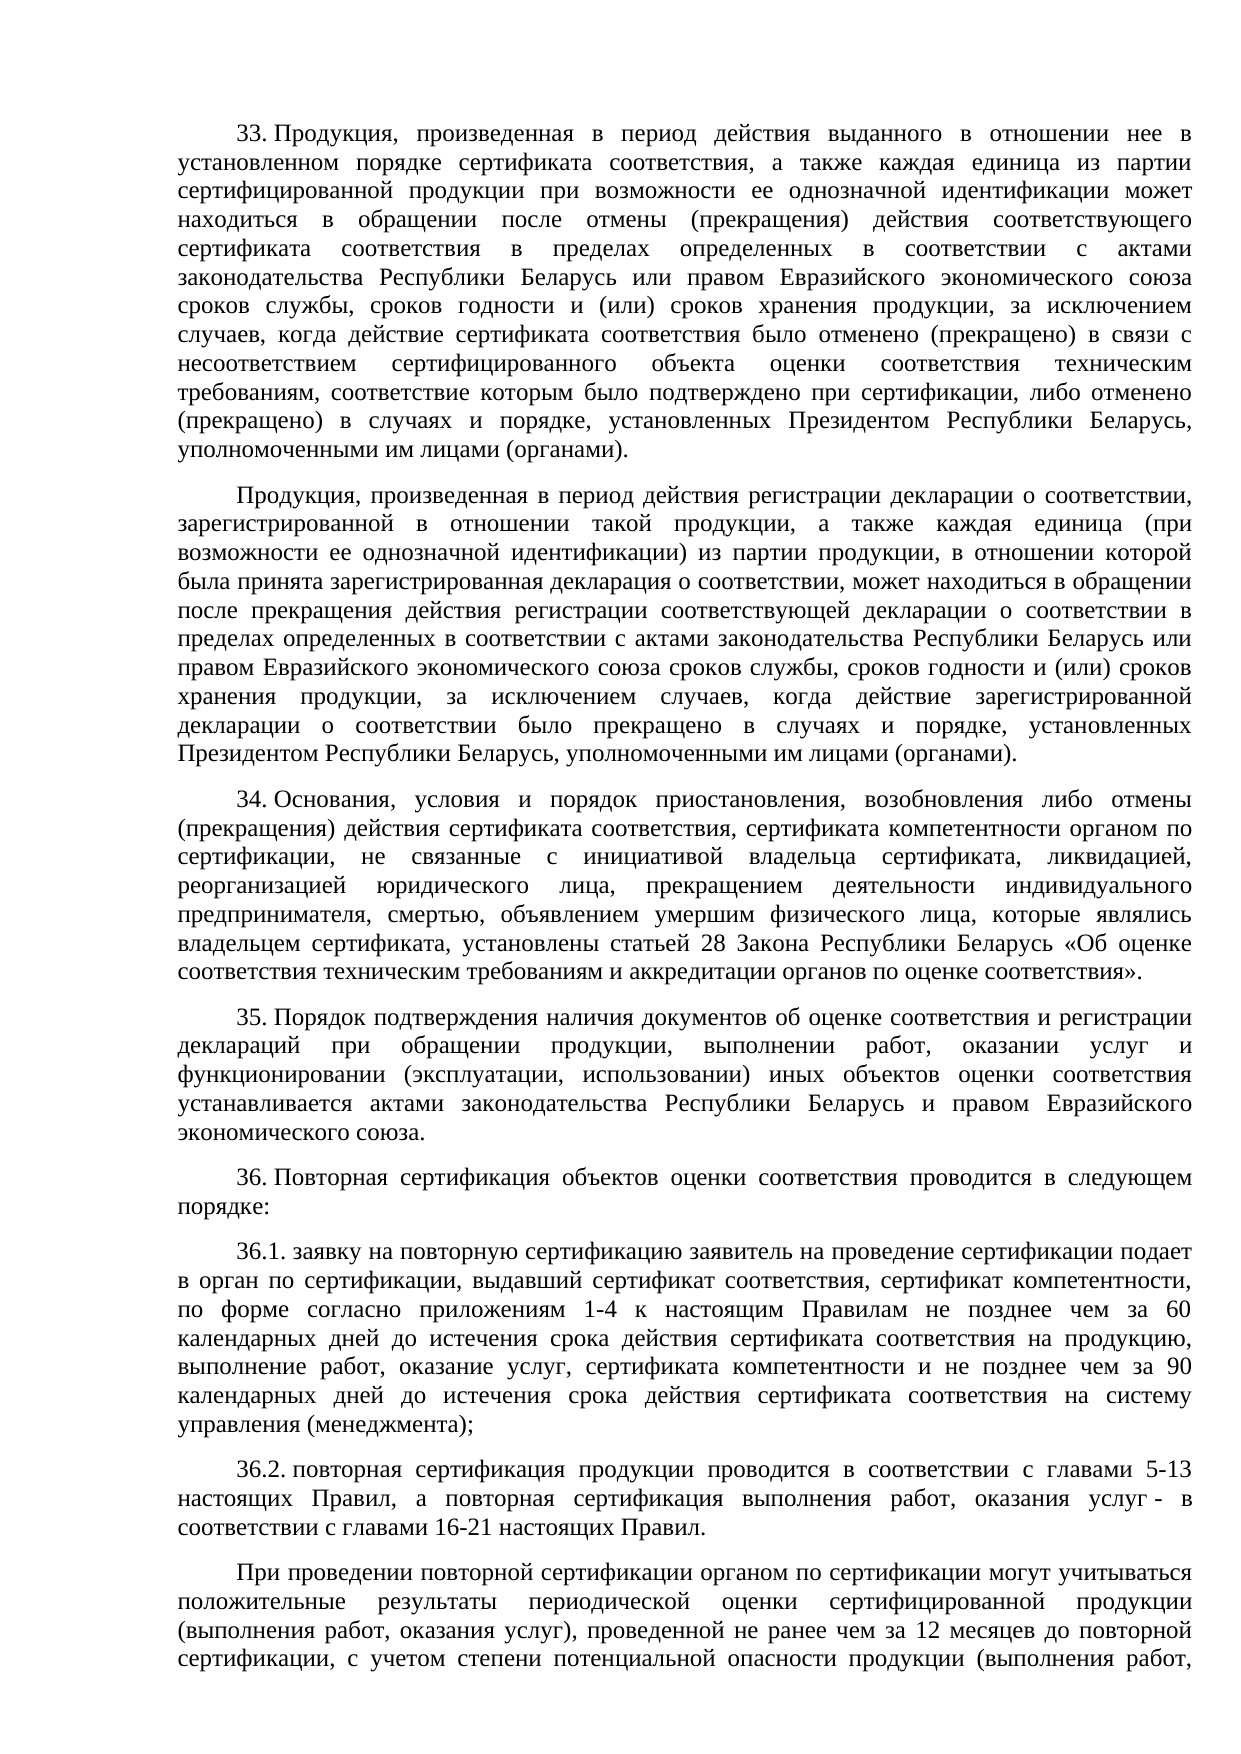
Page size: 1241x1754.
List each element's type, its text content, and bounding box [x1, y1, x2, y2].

text 34. Основания, условия и порядок приостановления, возобновления либо отмены (прекращения) действия сертификата соответствия, сертификата компетентности органом по сертификации, не связанные с инициативой владельца сертификата, ликвидацией, реорганизацией юридического лица, прекращением деятельности индивидуального предпринимателя, смертью, объявлением умершим физического лица, которые являлись владельцем сертификата, установлены статьей 28 Закона Республики Беларусь «Об оценке соответствия техническим требованиям и аккредитации органов по оценке соответствия». [177, 784, 1193, 985]
text 33. Продукция, произведенная в период действия выданного в отношении нее в установленном порядке сертификата соответствия, а также каждая единица из партии сертифицированной продукции при возможности ее однозначной идентификации может находиться в обращении после отмены (прекращения) действия соответствующего сертификата соответствия в пределах определенных в соответствии с актами законодательства Республики Беларусь или правом Евразийского экономического союза сроков службы, сроков годности и (или) сроков хранения продукции, за исключением случаев, когда действие сертификата соответствия было отменено (прекращено) в связи с несоответствием сертифицированного объекта оценки соответствия техническим требованиям, соответствие которым было подтверждено при сертификации, либо отменено (прекращено) в случаях и порядке, установленных Президентом Республики Беларусь, уполномоченными им лицами (органами). [177, 118, 1193, 463]
text Продукция, произведенная в период действия регистрации декларации о соответствии, зарегистрированной в отношении такой продукции, а также каждая единица (при возможности ее однозначной идентификации) из партии продукции, в отношении которой была принята зарегистрированная декларация о соответствии, может находиться в обращении после прекращения действия регистрации соответствующей декларации о соответствии в пределах определенных в соответствии с актами законодательства Республики Беларусь или правом Евразийского экономического союза сроков службы, сроков годности и (или) сроков хранения продукции, за исключением случаев, когда действие зарегистрированной декларации о соответствии было прекращено в случаях и порядке, установленных Президентом Республики Беларусь, уполномоченными им лицами (органами). [177, 480, 1193, 767]
text 36.2. повторная сертификация продукции проводится в соответствии с главами 5-13 настоящих Правил, а повторная сертификация выполнения работ, оказания услуг - в соответствии с главами 16-21 настоящих Правил. [177, 1454, 1193, 1541]
text 36.1. заявку на повторную сертификацию заявитель на проведение сертификации подает в орган по сертификации, выдавший сертификат соответствия, сертификат компетентности, по форме согласно приложениям 1-4 к настоящим Правилам не позднее чем за 60 календарных дней до истечения срока действия сертификата соответствия на продукцию, выполнение работ, оказание услуг, сертификата компетентности и не позднее чем за 90 календарных дней до истечения срока действия сертификата соответствия на систему управления (менеджмента); [177, 1236, 1193, 1438]
text 35. Порядок подтверждения наличия документов об оценке соответствия и регистрации деклараций при обращении продукции, выполнении работ, оказании услуг и функционировании (эксплуатации, использовании) иных объектов оценки соответствия устанавливается актами законодательства Республики Беларусь и правом Евразийского экономического союза. [177, 1002, 1193, 1146]
text 36. Повторная сертификация объектов оценки соответствия проводится в следующем порядке: [177, 1162, 1193, 1220]
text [177, 1557, 1193, 1672]
